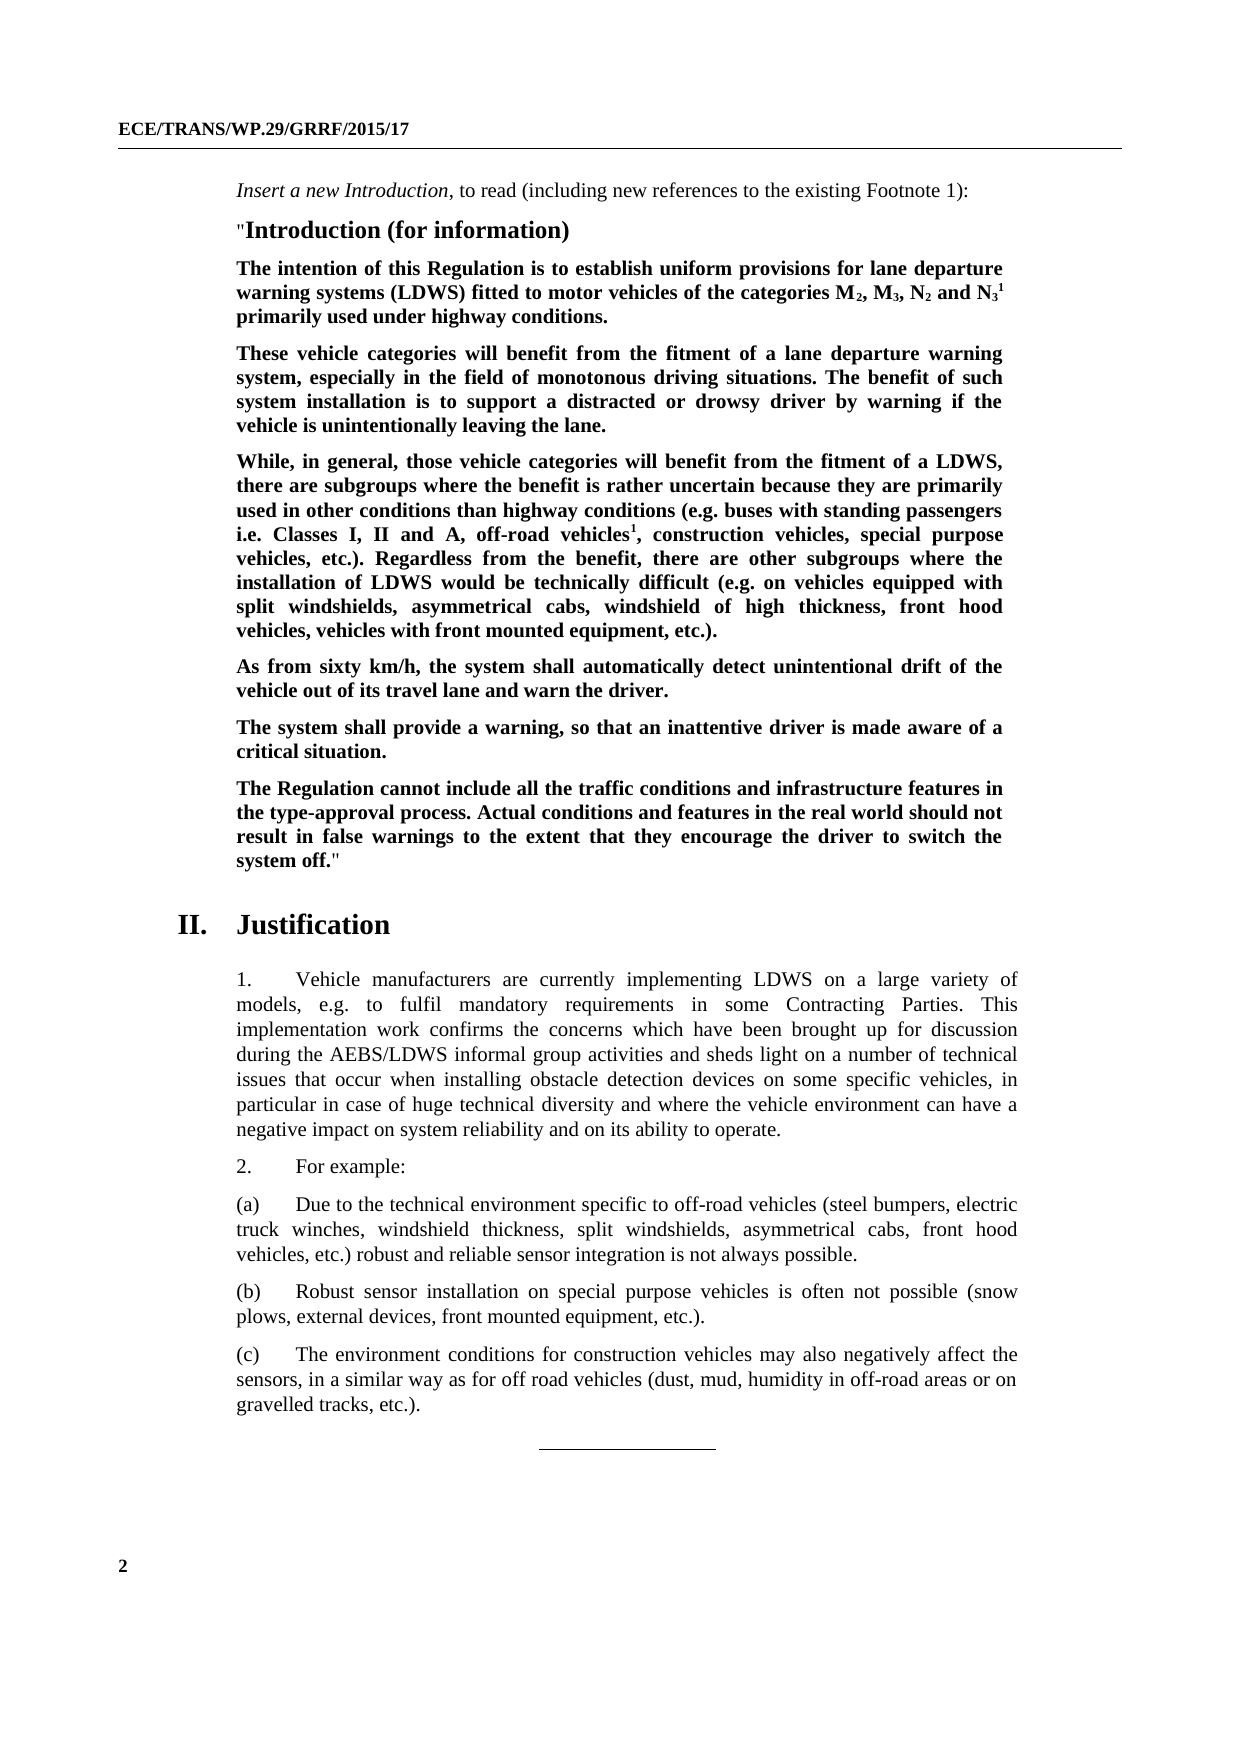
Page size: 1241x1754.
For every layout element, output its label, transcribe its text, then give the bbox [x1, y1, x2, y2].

text The intention of this Regulation is to establish uniform provisions for lane departure warning systems (LDWS) fitted to motor vehicles of the categories M2, M3, N2 and N31 primarily used under highway conditions. [236, 256, 1004, 328]
text (a) Due to the technical environment specific to off-road vehicles (steel bumpers, electric truck winches, windshield thickness, split windshields, asymmetrical cabs, front hood vehicles, etc.) robust and reliable sensor integration is not always possible. [236, 1191, 1019, 1266]
text While, in general, those vehicle categories will benefit from the fitment of a LDWS, there are subgroups where the benefit is rather uncertain because they are primarily used in other conditions than highway conditions (e.g. buses with standing passengers i.e. Classes I, II and A, off-road vehicles1, construction vehicles, special purpose vehicles, etc.). Regardless from the benefit, there are other subgroups where the installation of LDWS would be technically difficult (e.g. on vehicles equipped with split windshields, asymmetrical cabs, windshield of high thickness, front hood vehicles, vehicles with front mounted equipment, etc.). [236, 449, 1004, 642]
text 1. Vehicle manufacturers are currently implementing LDWS on a large variety of models, e.g. to fulfil mandatory requirements in some Contracting Parties. This implementation work confirms the concerns which have been brought up for discussion during the AEBS/LDWS informal group activities and sheds light on a number of technical issues that occur when installing obstacle detection devices on some specific vehicles, in particular in case of huge technical diversity and where the vehicle environment can have a negative impact on system reliability and on its ability to operate. [236, 966, 1019, 1141]
text As from sixty km/h, the system shall automatically detect unintentional drift of the vehicle out of its travel lane and warn the driver. [236, 654, 1004, 702]
text II. Justification [177, 909, 1004, 941]
text The Regulation cannot include all the traffic conditions and infrastructure features in the type-approval process. Actual conditions and features in the real world should not result in false warnings to the extent that they encourage the driver to switch the system off." [236, 776, 1004, 872]
text "Introduction (for information) [236, 215, 1003, 243]
text These vehicle categories will benefit from the fitment of a lane departure warning system, especially in the field of monotonous driving situations. The benefit of such system installation is to support a distracted or drowsy driver by warning if the vehicle is unintentionally leaving the lane. [236, 341, 1004, 437]
text (c) The environment conditions for construction vehicles may also negatively affect the sensors, in a similar way as for off road vehicles (dust, mud, humidity in off-road areas or on gravelled tracks, etc.). [236, 1341, 1019, 1416]
text 2. For example: [236, 1153, 1019, 1178]
text Insert a new Introduction, to read (including new references to the existing Footnote 1): [236, 177, 1003, 202]
text The system shall provide a warning, so that an inattentive driver is made aware of a critical situation. [236, 715, 1004, 763]
text (b) Robust sensor installation on special purpose vehicles is often not possible (snow plows, external devices, front mounted equipment, etc.). [236, 1278, 1019, 1328]
